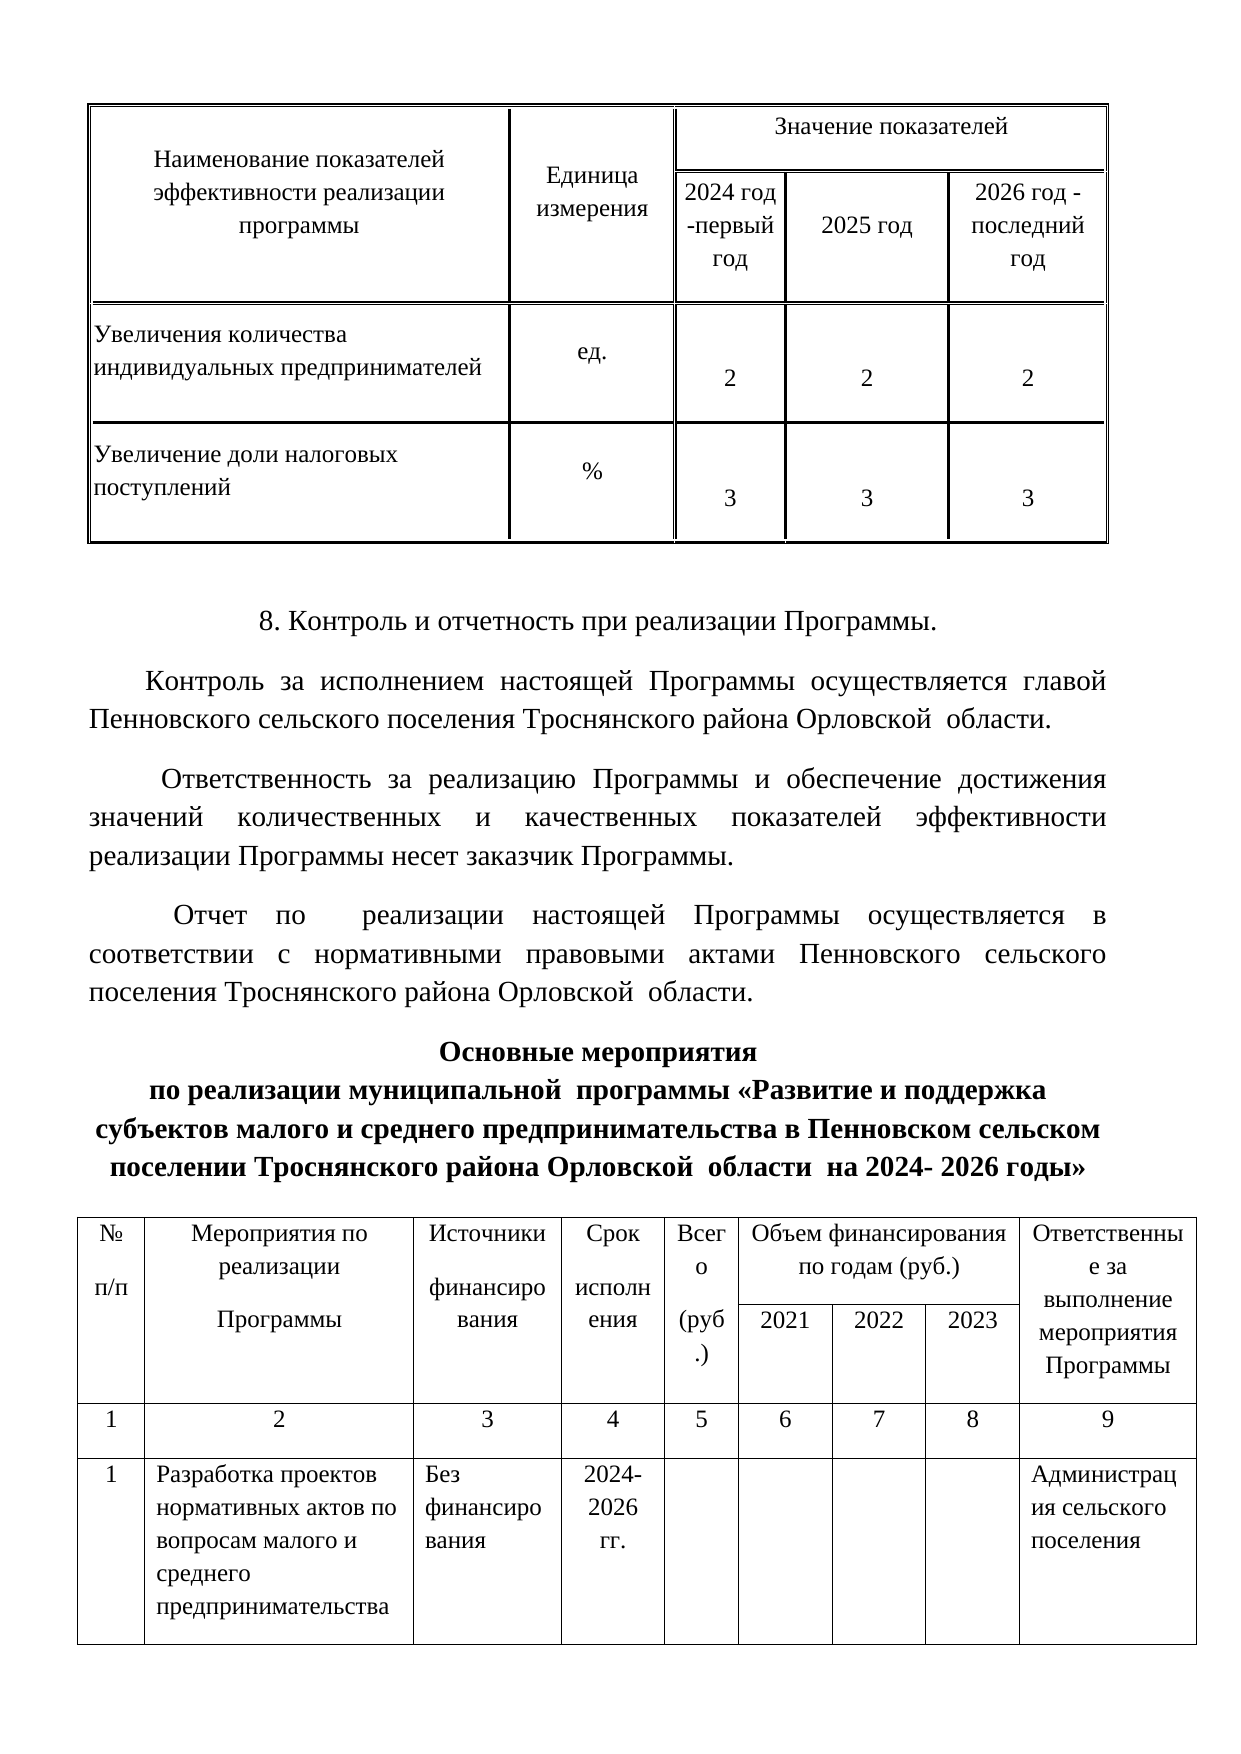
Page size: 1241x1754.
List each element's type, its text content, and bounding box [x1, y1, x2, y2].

text Основные мероприятия [89, 1034, 1107, 1067]
table_cell Увеличение доли налоговых поступлений [91, 421, 509, 541]
text Отчет по реализации настоящей Программы осуществляется в соответствии с нормативными правовыми актами Пенновского сельского поселения Троснянского района Орловской области. [89, 897, 1107, 1008]
table_cell 2024 год -первый год [677, 173, 784, 301]
table_cell 2026 год -последний год [950, 169, 1106, 301]
table_cell 7 [833, 1404, 925, 1458]
table_cell Увеличения количества индивидуальных предпринимателей [91, 301, 508, 421]
table_cell 8 [926, 1404, 1019, 1458]
table_cell 2 [787, 305, 947, 421]
table_cell 2024-2026 гг. [562, 1459, 664, 1644]
table_cell [926, 1459, 1019, 1644]
text Ответственность за реализацию Программы и обеспечение достижения значений количественных и качественных показателей эффективности реализации Программы несет заказчик Программы. [89, 761, 1107, 871]
table_header Источники финансирования [414, 1218, 561, 1403]
table_header Ответственные за выполнение мероприятия Программы [1020, 1218, 1196, 1403]
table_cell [1020, 1459, 1196, 1644]
table_cell 9 [1020, 1404, 1196, 1458]
table_cell 1 [78, 1459, 144, 1644]
table_cell 2 [950, 301, 1106, 421]
table_cell [833, 1459, 925, 1644]
table_cell 4 [562, 1404, 664, 1458]
table_header № п/п [78, 1218, 144, 1403]
table_header Значение показателей [675, 107, 1106, 169]
table_cell 6 [739, 1404, 832, 1458]
table_cell 2 [145, 1404, 413, 1458]
table_cell Без финансирования [414, 1459, 561, 1644]
table_cell % [509, 421, 675, 541]
table_cell 3 [675, 424, 785, 541]
table_header Мероприятия по реализации Программы [145, 1218, 413, 1403]
table_cell 1 [78, 1404, 144, 1458]
table_cell 2022 [833, 1305, 925, 1403]
table_cell 3 [948, 421, 1106, 541]
table_cell 2025 год [787, 173, 947, 301]
table_cell 3 [414, 1404, 561, 1458]
table_cell 3 [785, 424, 948, 541]
table_header Объем финансирования по годам (руб.) [739, 1218, 1019, 1304]
text по реализации муниципальной программы «Развитие и поддержка субъектов малого и среднего предпринимательства в Пенновском сельском поселении Троснянского района Орловской области на 2024- 2026 годы» [89, 1072, 1107, 1183]
table_header Срок исполнения [562, 1218, 664, 1403]
table_cell Разработка проектов нормативных актов по вопросам малого и среднего предпринимательства [145, 1459, 413, 1644]
table_cell 2021 [739, 1305, 832, 1403]
text 8. Контроль и отчетность при реализации Программы. [89, 603, 1107, 637]
table_cell 2 [677, 305, 784, 421]
table_cell 5 [665, 1404, 738, 1458]
table_cell 2023 [926, 1305, 1019, 1403]
table_header Единица измерения [509, 105, 675, 301]
table_header Наименование показателей эффективности реализации программы [91, 107, 509, 301]
table_cell ед. [511, 305, 673, 421]
table_cell [739, 1459, 832, 1644]
table_header Всего (руб.) [665, 1218, 738, 1403]
table_cell [665, 1459, 738, 1644]
text Контроль за исполнением настоящей Программы осуществляется главой Пенновского сельского поселения Троснянского района Орловской области. [89, 663, 1107, 735]
